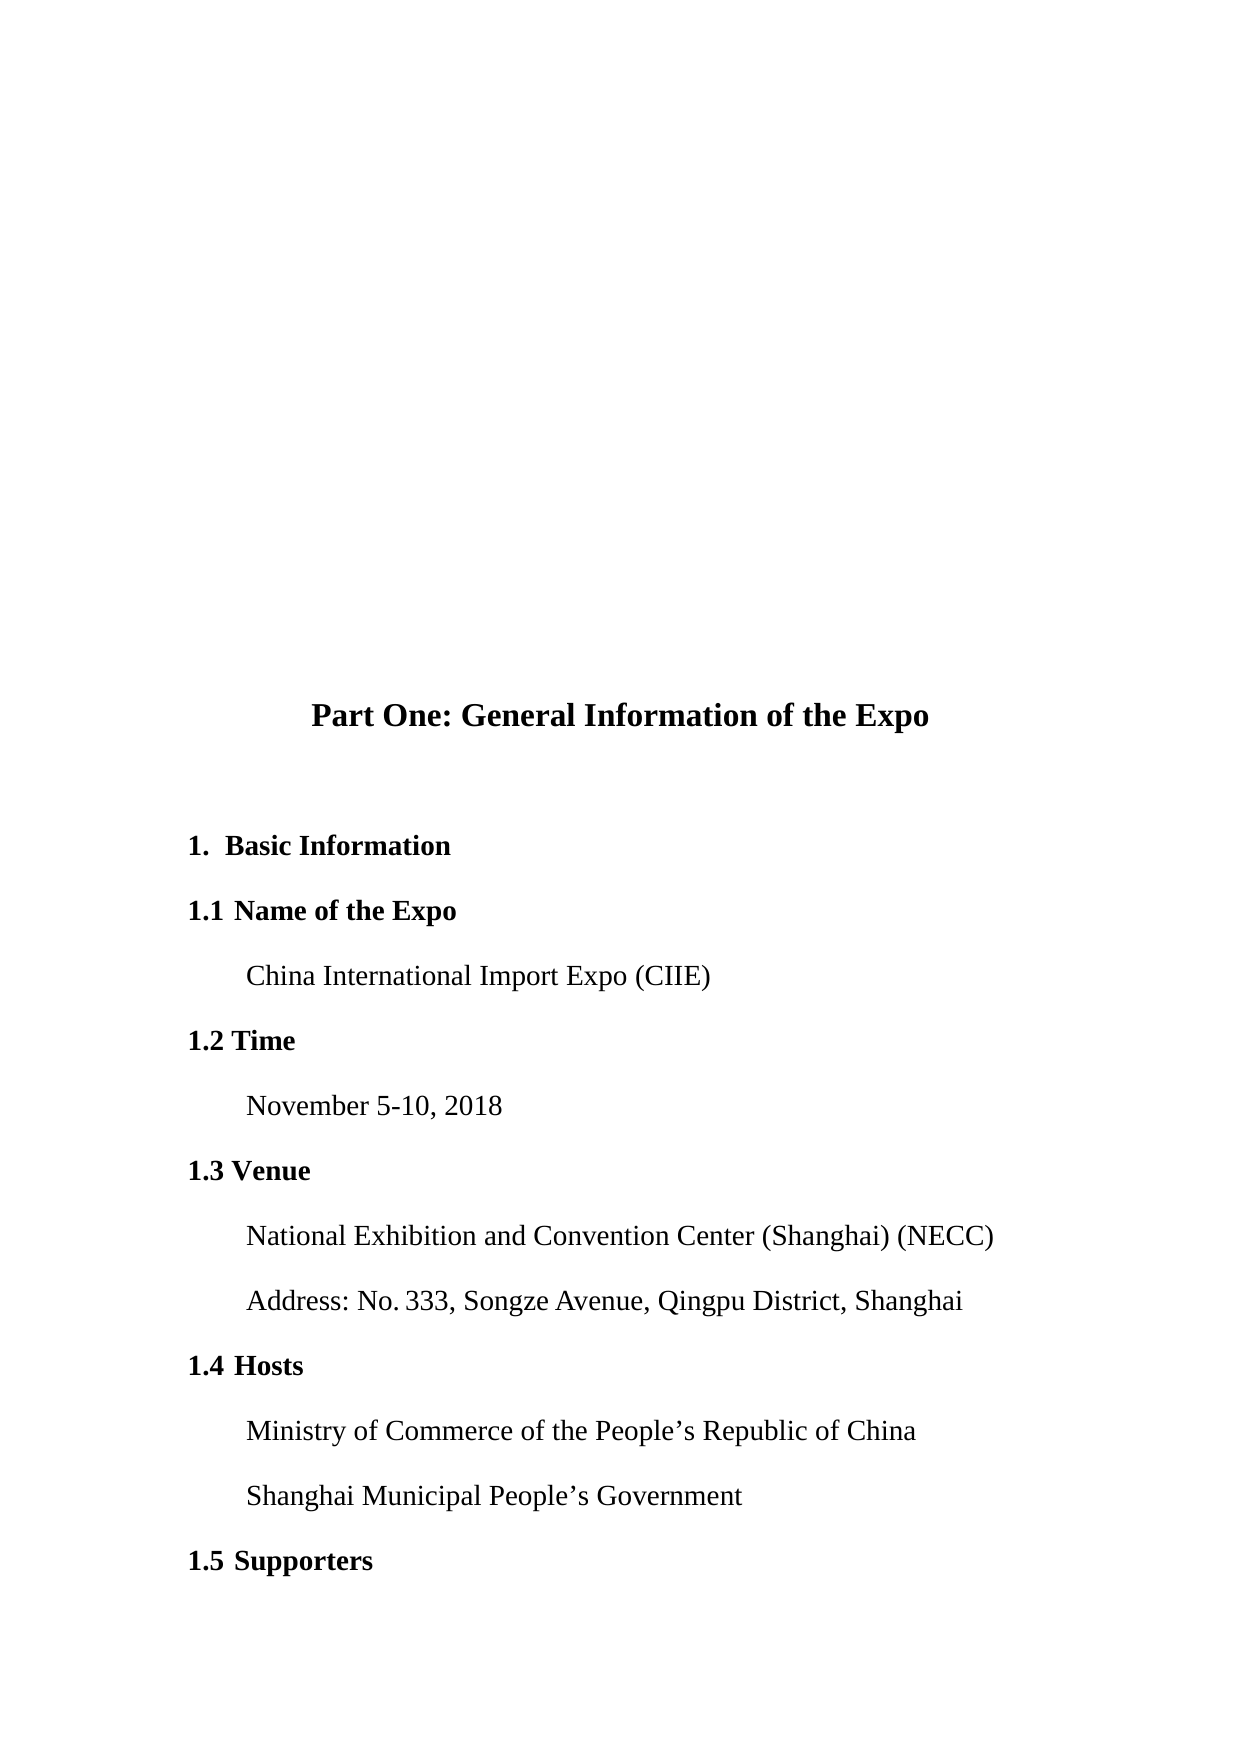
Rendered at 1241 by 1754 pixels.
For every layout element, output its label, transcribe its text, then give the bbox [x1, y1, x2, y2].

text 1.3 Venue [187, 1137, 1053, 1202]
list Basic Information [187, 812, 1053, 877]
text Part One: General Information of the Expo [187, 682, 1053, 747]
text November 5-10, 2018 [187, 1072, 1053, 1137]
list Supporters [187, 1527, 1053, 1592]
text National Exhibition and Convention Center (Shanghai) (NECC) [187, 1202, 1053, 1267]
text Shanghai Municipal People’s Government [187, 1462, 1053, 1527]
list Name of the Expo [187, 877, 1053, 942]
text 1.2 Time [187, 1007, 1053, 1072]
text China International Import Expo (CIIE) [187, 942, 1053, 1007]
text Address: No. 333, Songze Avenue, Qingpu District, Shanghai [187, 1267, 1053, 1332]
text Ministry of Commerce of the People’s Republic of China [187, 1397, 1053, 1462]
list Hosts [187, 1332, 1053, 1397]
